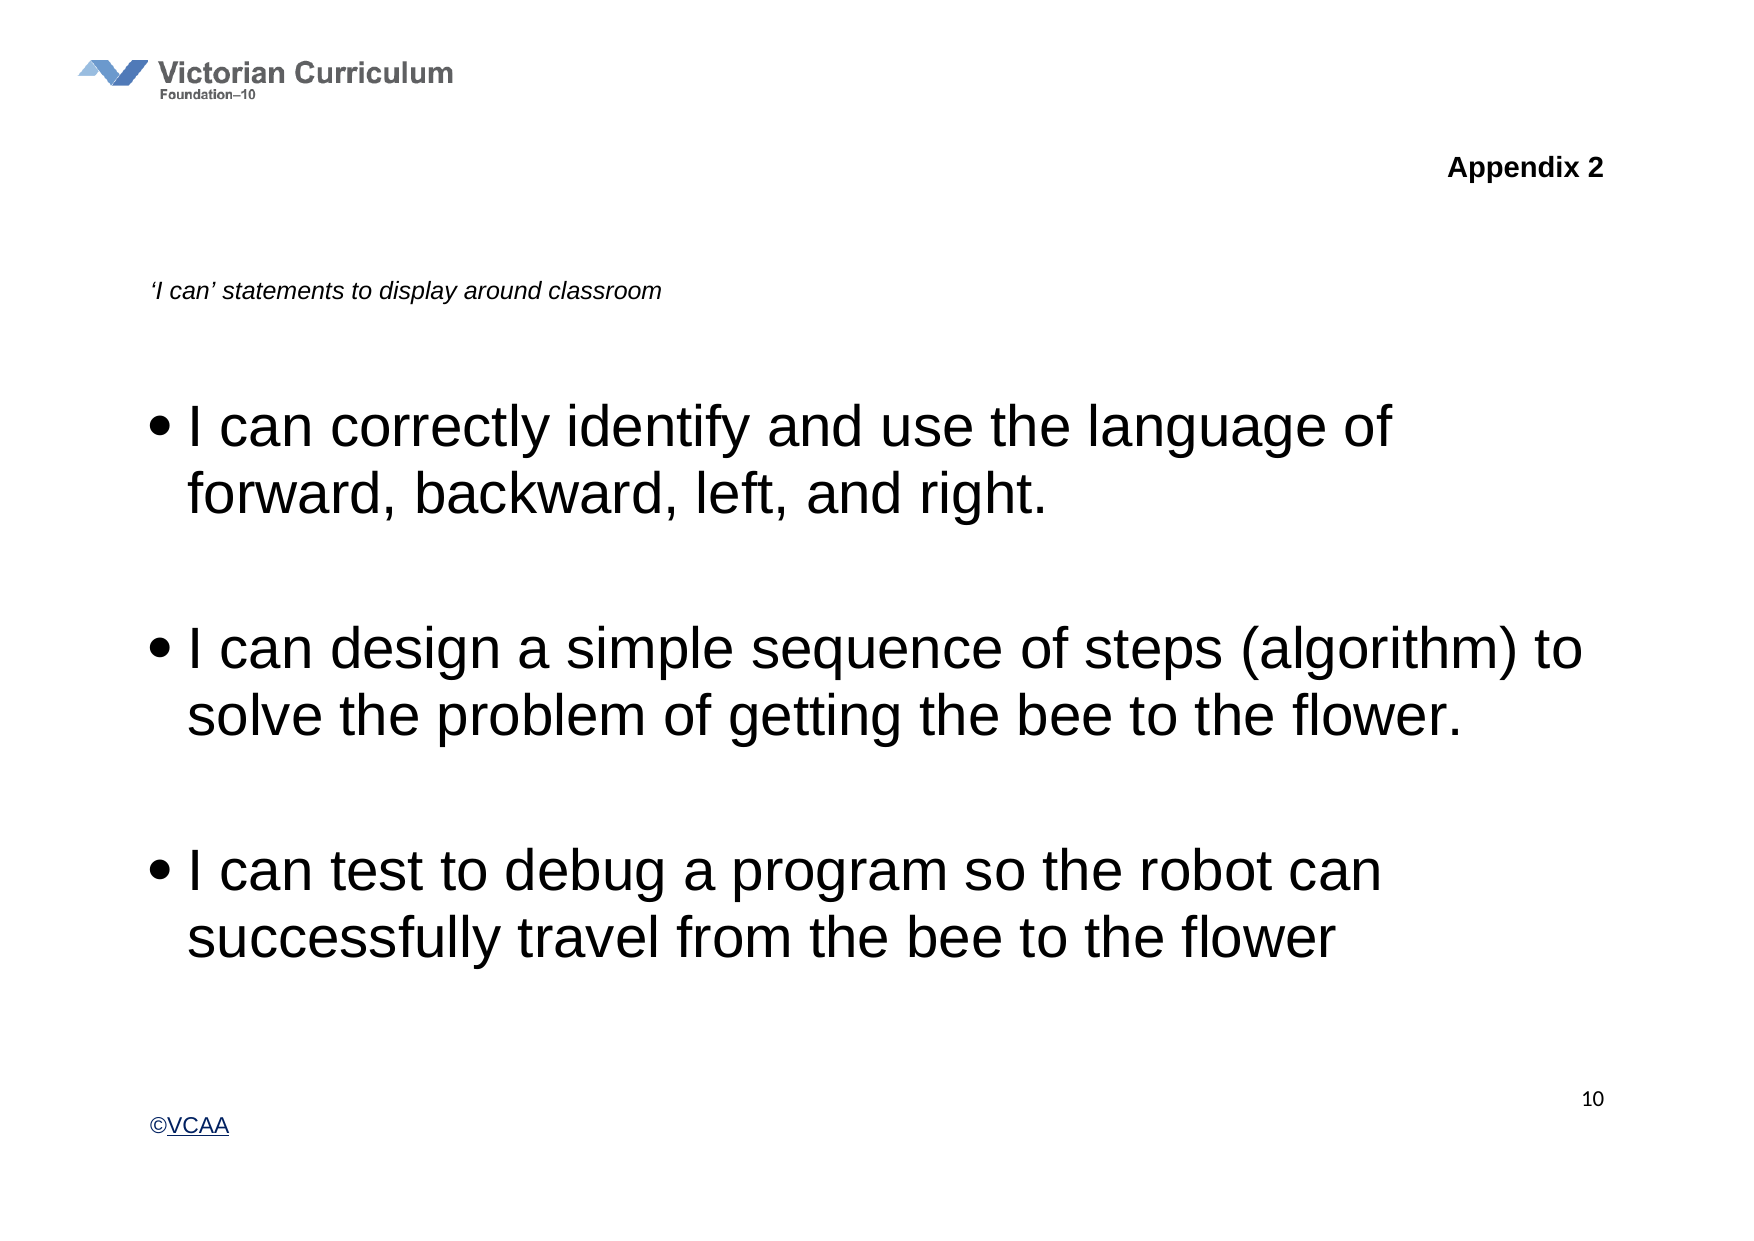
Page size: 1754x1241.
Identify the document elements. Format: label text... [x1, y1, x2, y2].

text Appendix 2 [150, 150, 1604, 183]
picture [76, 53, 461, 101]
list I can correctly identify and use the language of forward, backward, left, and right. [150, 392, 1604, 526]
list I can test to debug a program so the robot can successfully travel from the bee to the flower [150, 836, 1604, 970]
list I can design a simple sequence of steps (algorithm) to solve the problem of getting the bee to the flower. [150, 614, 1604, 748]
text ‘I can’ statements to display around classroom [150, 276, 1604, 304]
